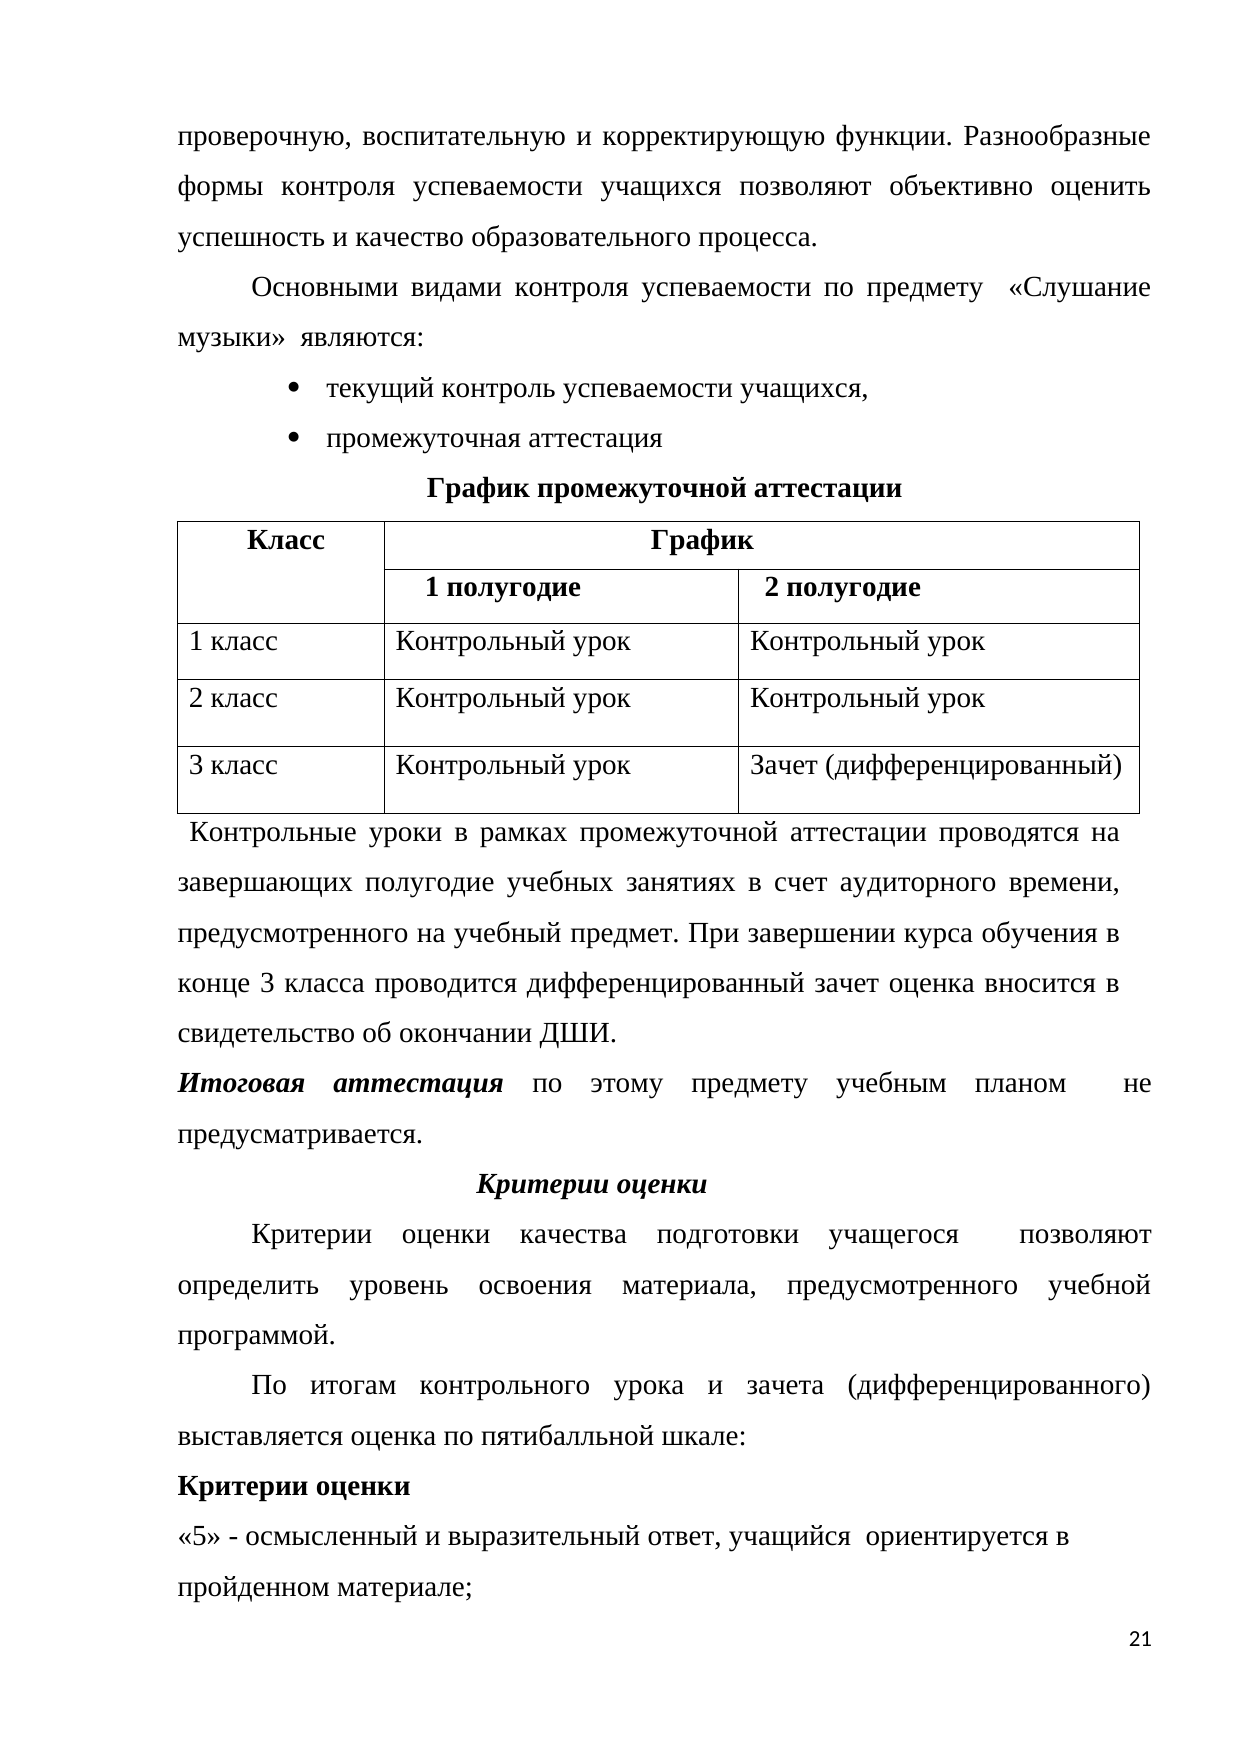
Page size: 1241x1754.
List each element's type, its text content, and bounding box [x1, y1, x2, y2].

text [177, 118, 1152, 252]
table_cell Зачет (дифференцированный) [739, 747, 1139, 813]
text По итогам контрольного урока и зачета (дифференцированного) выставляется оценка по пятибалльной шкале: [177, 1367, 1152, 1451]
text Критерии оценки [177, 1166, 1152, 1200]
table_cell 1 полугодие [385, 570, 738, 622]
list текущий контроль успеваемости учащихся, [288, 370, 1152, 403]
text Итоговая аттестация по этому предмету учебным планом не предусматривается. [177, 1066, 1152, 1149]
table_cell Контрольный урок [739, 624, 1139, 679]
text Критерии оценки [177, 1468, 1152, 1502]
table_cell 2 полугодие [739, 570, 1139, 622]
text Контрольные уроки в рамках промежуточной аттестации проводятся на завершающих полугодие учебных занятиях в счет аудиторного времени, предусмотренного на учебный предмет. При завершении курса обучения в конце 3 класса проводится дифференцированный зачет оценка вносится в свидетельство об окончании ДШИ. [177, 814, 1120, 1049]
table_cell 2 класс [178, 680, 384, 746]
list промежуточная аттестация [288, 420, 1152, 454]
text Критерии оценки качества подготовки учащегося позволяют определить уровень освоения материала, предусмотренного учебной программой. [177, 1217, 1152, 1351]
table_cell Контрольный урок [385, 624, 738, 679]
table_cell Контрольный урок [385, 747, 738, 813]
text График промежуточной аттестации [177, 471, 1152, 504]
table_cell 1 класс [178, 624, 384, 679]
table_cell 3 класс [178, 747, 384, 813]
table_cell Контрольный урок [385, 680, 738, 746]
text пройденном материале; [177, 1569, 1152, 1602]
text «5» - осмысленный и выразительный ответ, учащийся ориентируется в [177, 1518, 1152, 1552]
text Основными видами контроля успеваемости по предмету «Слушание музыки» являются: [177, 269, 1152, 353]
table_header График [385, 522, 1139, 568]
table_cell Контрольный урок [739, 680, 1139, 746]
table_header Класс [178, 522, 384, 622]
